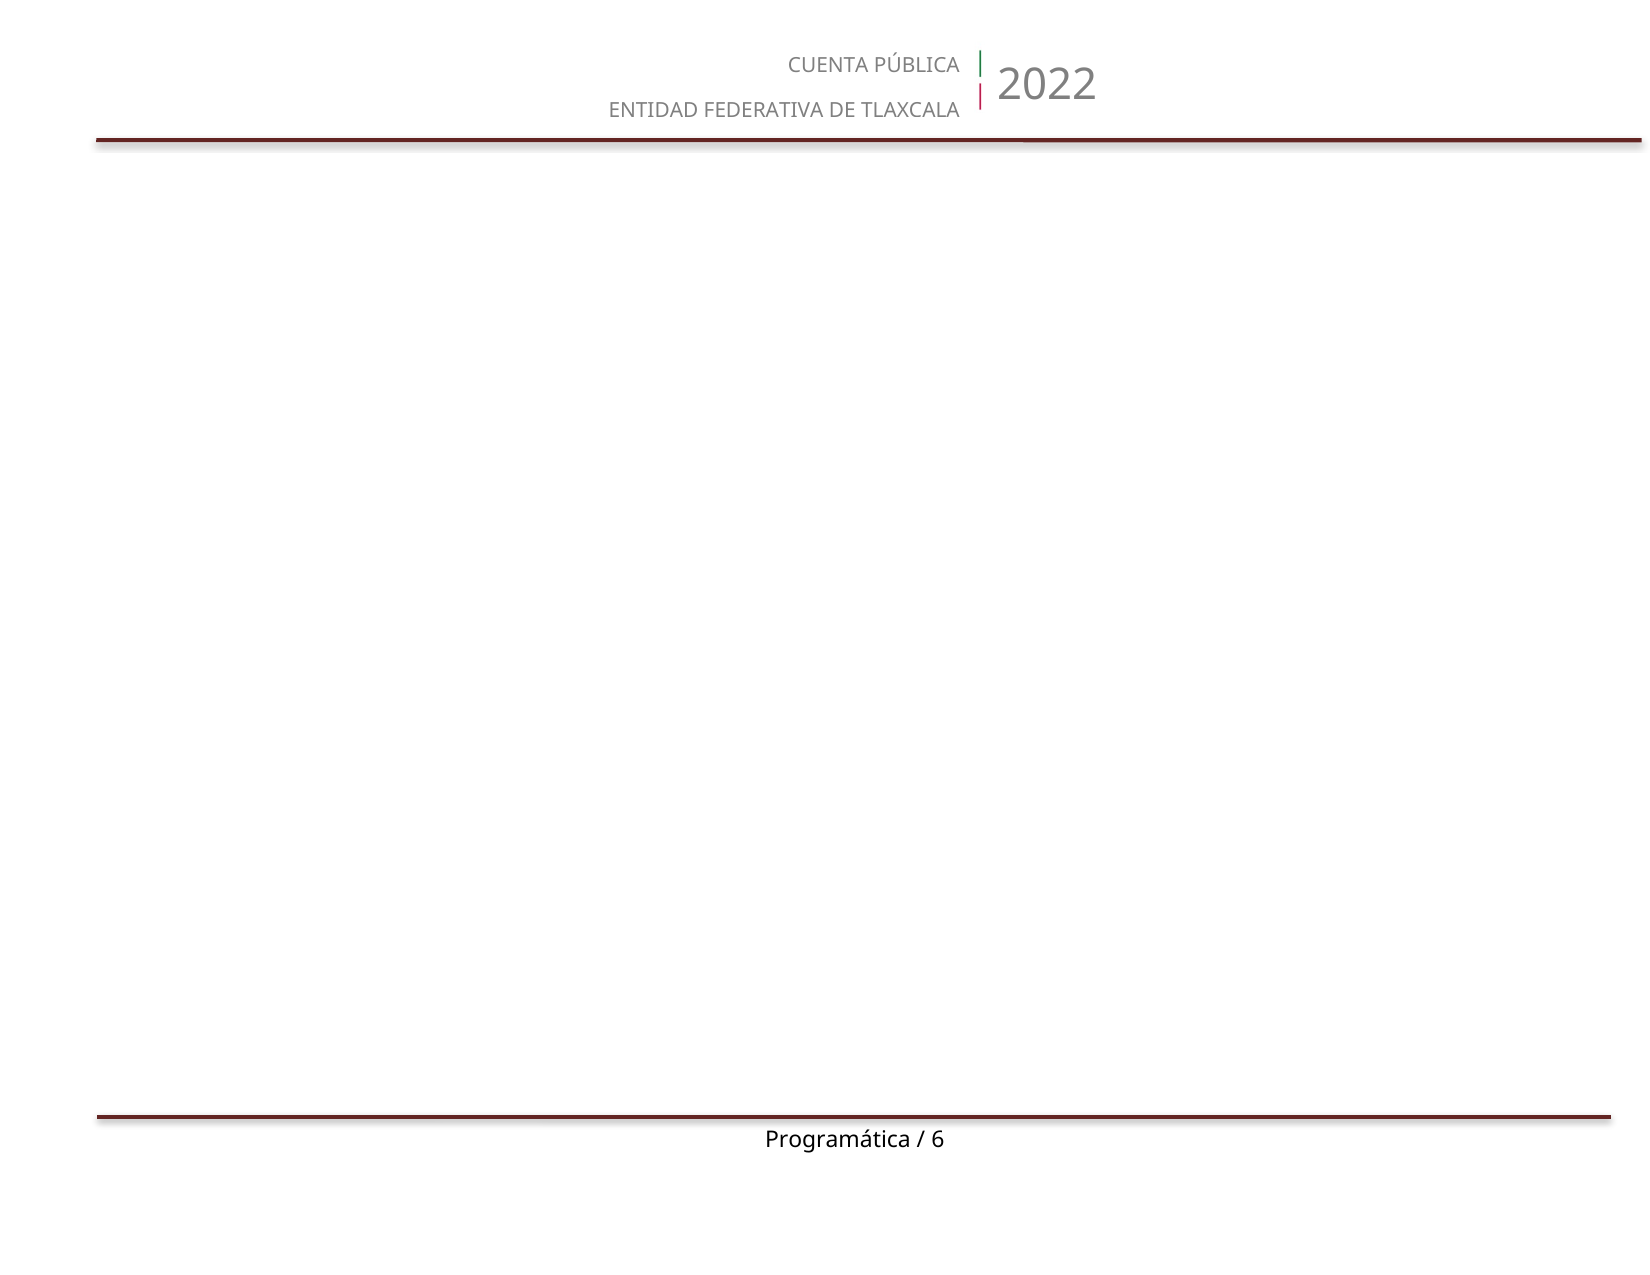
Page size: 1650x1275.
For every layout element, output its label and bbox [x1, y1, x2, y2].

picture [974, 41, 991, 113]
